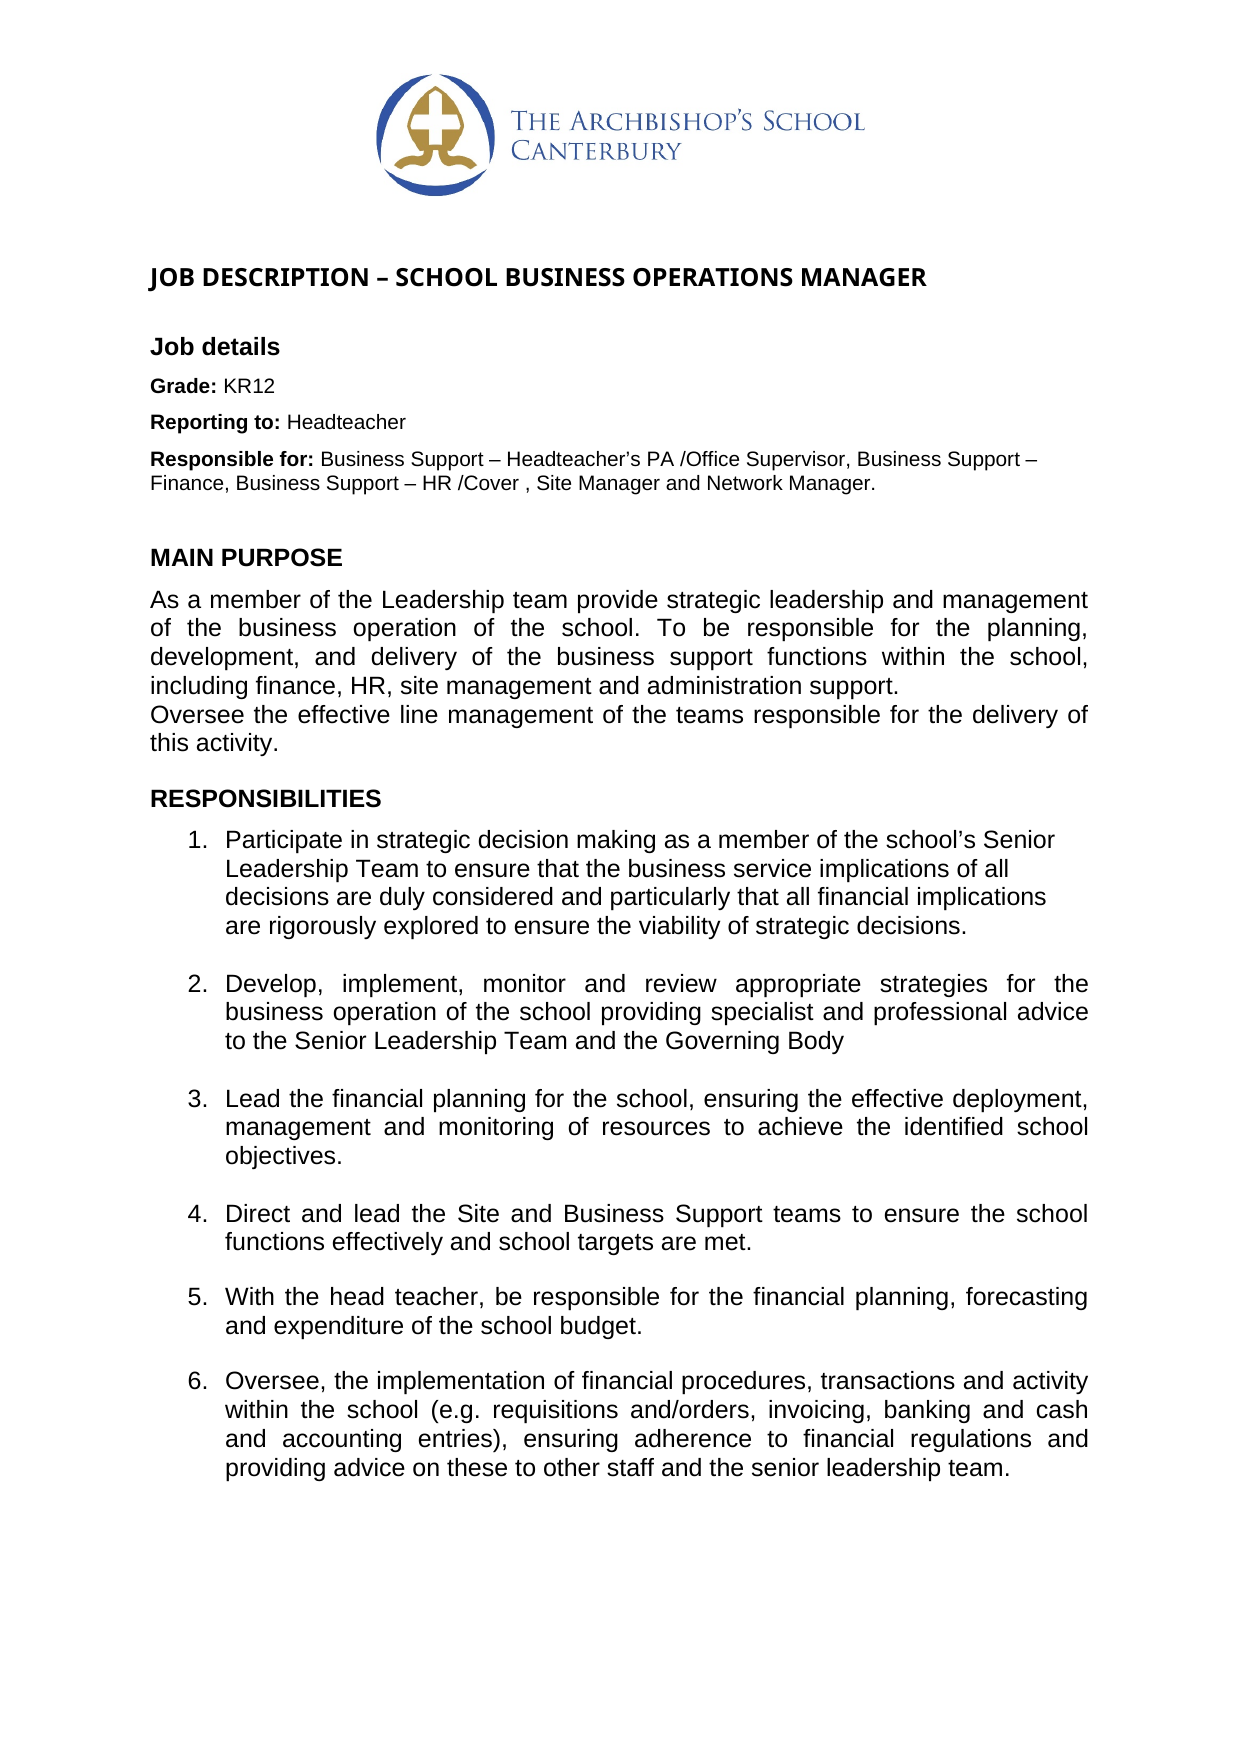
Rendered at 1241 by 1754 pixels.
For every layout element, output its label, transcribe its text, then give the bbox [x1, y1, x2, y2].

text As a member of the Leadership team provide strategic leadership and management of the business operation of the school. To be responsible for the planning, development, and delivery of the business support functions within the school, including finance, HR, site management and administration support. [150, 585, 1090, 700]
picture [375, 73, 865, 197]
list Develop, implement, monitor and review appropriate strategies for the business operation of the school providing specialist and professional advice to the Senior Leadership Team and the Governing Body [187, 968, 1090, 1055]
text RESPONSIBILITIES [150, 783, 1090, 812]
text MAIN PURPOSE [150, 543, 1090, 572]
list Direct and lead the Site and Business Support teams to ensure the school functions effectively and school targets are met. [187, 1198, 1090, 1256]
text Job Description – SCHOOL BUSINESS OPERATIONS MANAGER [150, 259, 1090, 293]
text Oversee the effective line management of the teams responsible for the delivery of this activity. [150, 700, 1090, 757]
text Reporting to: Headteacher [150, 410, 1090, 434]
list Oversee, the implementation of financial procedures, transactions and activity within the school (e.g. requisitions and/orders, invoicing, banking and cash and accounting entries), ensuring adherence to financial regulations and providing advice on these to other staff and the senior leadership team. [187, 1366, 1090, 1481]
list With the head teacher, be responsible for the financial planning, forecasting and expenditure of the school budget. [187, 1282, 1090, 1340]
list Lead the financial planning for the school, ensuring the effective deployment, management and monitoring of resources to achieve the identified school objectives. [187, 1083, 1090, 1170]
subtitle Job details [150, 332, 1090, 361]
list Participate in strategic decision making as a member of the school’s Senior Leadership Team to ensure that the business service implications of all decisions are duly considered and particularly that all financial implications are rigorously explored to ensure the viability of strategic decisions. [187, 825, 1090, 940]
text Responsible for: Business Support – Headteacher’s PA /Office Supervisor, Business Support – Finance, Business Support – HR /Cover , Site Manager and Network Manager. [150, 447, 1090, 494]
text Grade: KR12 [150, 374, 1090, 398]
